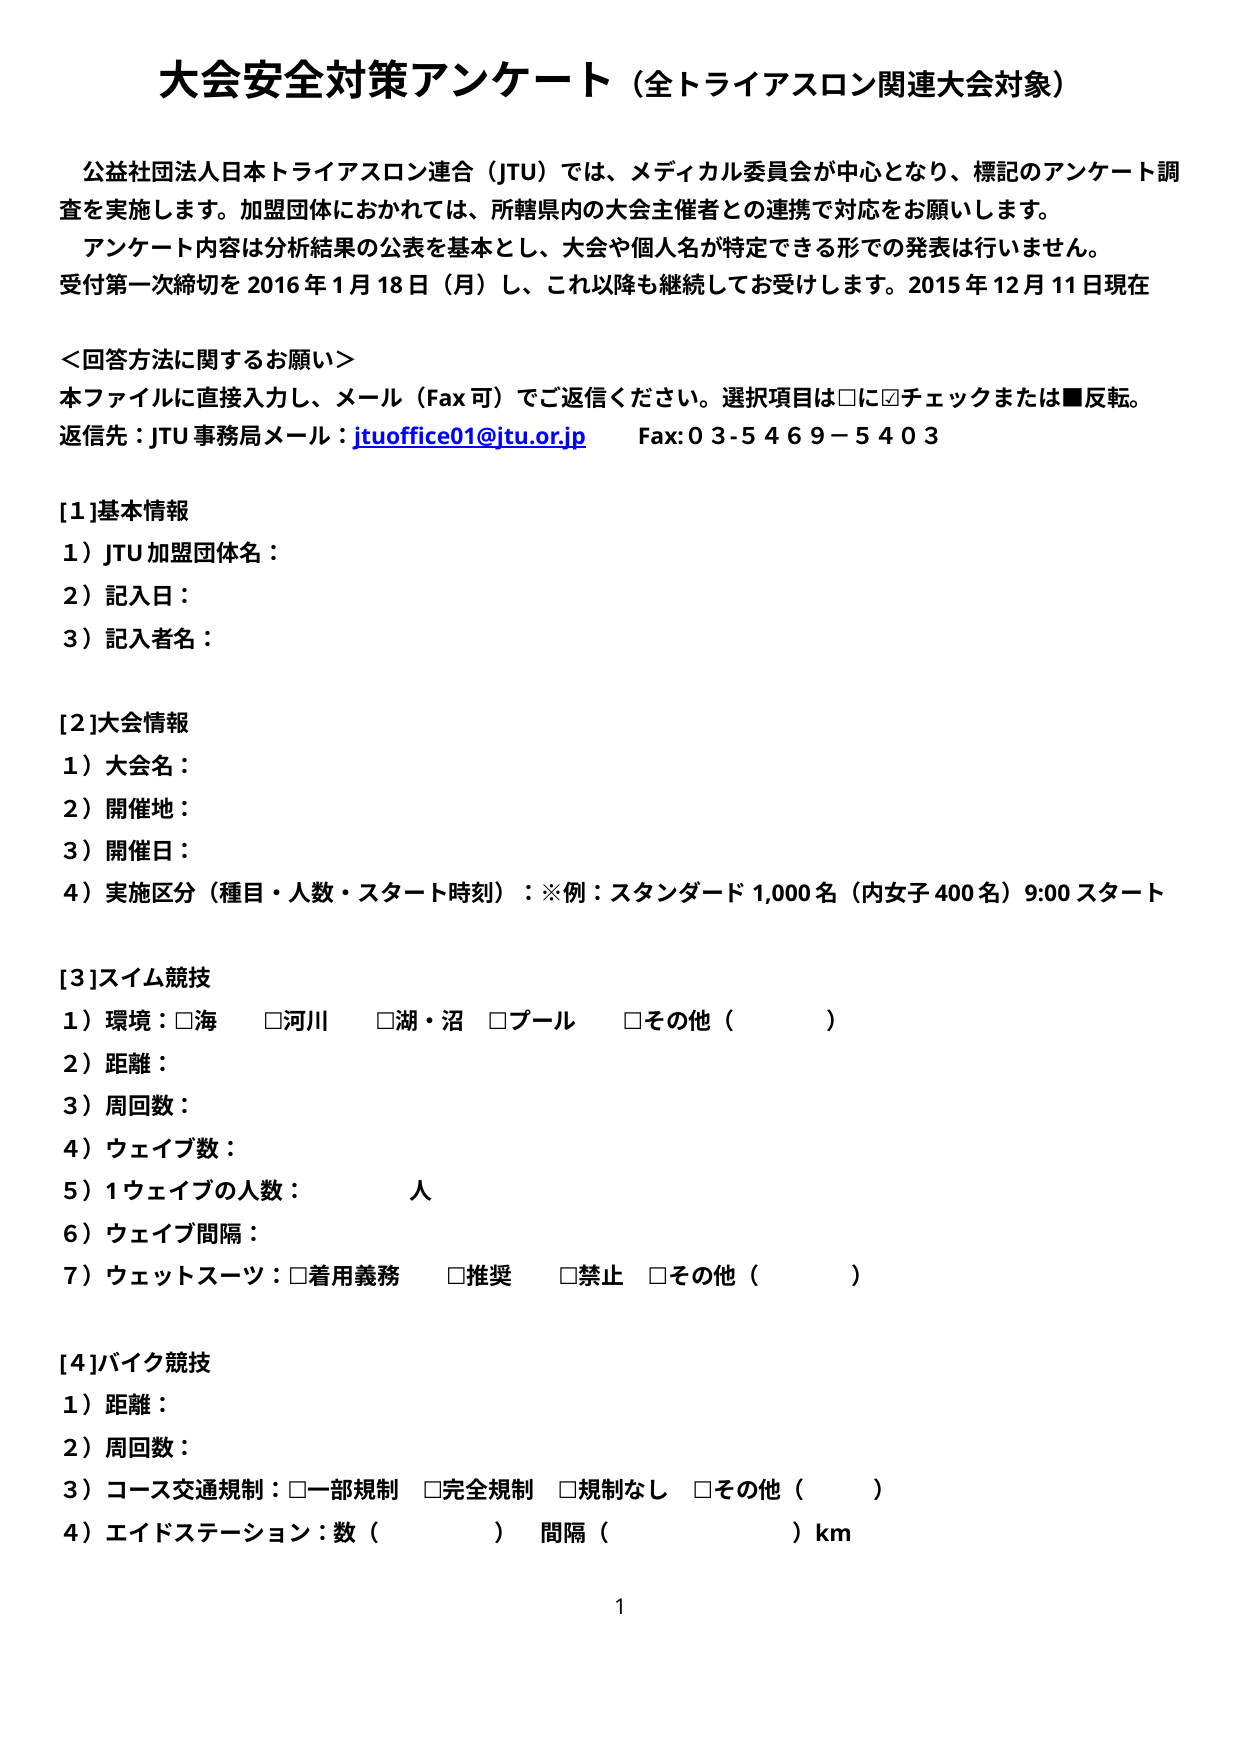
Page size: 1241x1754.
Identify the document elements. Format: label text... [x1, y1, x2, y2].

text １）距離： [59, 1385, 1181, 1422]
text １）大会名： [59, 746, 1181, 783]
text 返信先：JTU事務局メール：jtuoffice01@jtu.or.jp Fax:０３-５４６９－５４０３ [59, 415, 1181, 453]
text [３]スイム競技 [59, 958, 1181, 996]
text ４）エイドステーション：数（ ） 間隔（ ）km [59, 1512, 1181, 1550]
text ７）ウェットスーツ：着用義務 推奨 禁止 その他（ ） [59, 1256, 1181, 1337]
text 本ファイルに直接入力し、メール（Fax可）でご返信ください。選択項目は☐に☑チェックまたは■反転。 [59, 378, 1181, 415]
text [１]基本情報 [59, 491, 1181, 528]
text 受付第一次締切を2016年1月18日（月）し、これ以降も継続してお受けします。2015年12月11日現在 [59, 265, 1181, 303]
text ２）周回数： [59, 1427, 1181, 1465]
text ３）記入者名： [59, 618, 1181, 656]
text ６）ウェイブ間隔： [59, 1213, 1181, 1251]
text 大会安全対策アンケート（全トライアスロン関連大会対象） [59, 39, 1181, 114]
text [４]バイク競技 [59, 1342, 1181, 1380]
text ３）コース交通規制：一部規制 完全規制 規制なし その他（ ） [59, 1470, 1181, 1507]
text １）環境：海 河川 湖・沼 プール その他（ ） [59, 1001, 1181, 1038]
text ３）周回数： [59, 1086, 1181, 1123]
text ４）ウェイブ数： [59, 1128, 1181, 1166]
text ３）開催日： [59, 831, 1181, 868]
text アンケート内容は分析結果の公表を基本とし、大会や個人名が特定できる形での発表は行いません。 [59, 227, 1181, 265]
text [２]大会情報 [59, 703, 1181, 741]
text ５）1ウェイブの人数： 人 [59, 1171, 1181, 1208]
text ＜回答方法に関するお願い＞ [59, 340, 1181, 378]
text ２）開催地： [59, 788, 1181, 826]
text ２）記入日： [59, 576, 1181, 613]
text ４）実施区分（種目・人数・スタート時刻）：※例：スタンダード 1,000名（内女子400名）9:00スタート [59, 873, 1181, 911]
text ２）距離： [59, 1043, 1181, 1081]
text 公益社団法人日本トライアスロン連合（JTU）では、メディカル委員会が中心となり、標記のアンケート調査を実施します。加盟団体におかれては、所轄県内の大会主催者との連携で対応をお願いします。 [59, 152, 1181, 227]
text １）JTU加盟団体名： [59, 533, 1181, 571]
